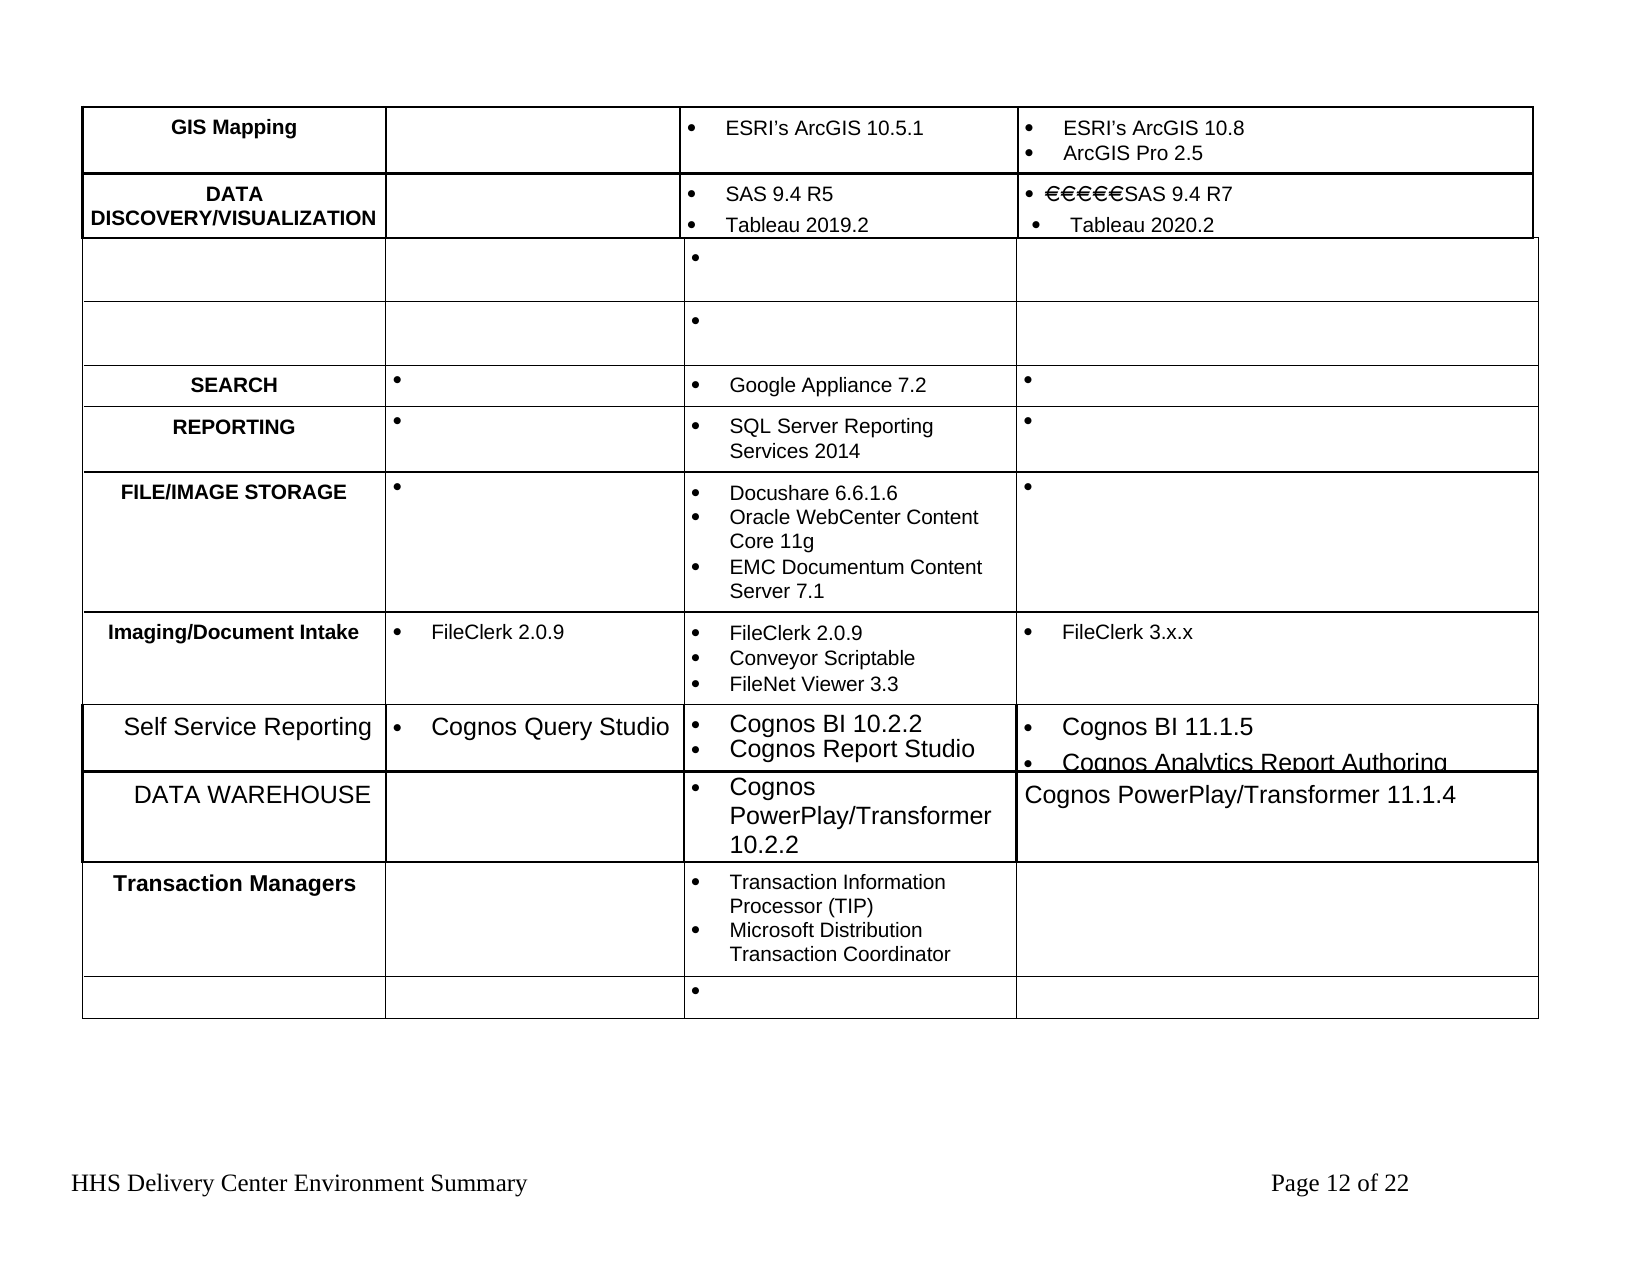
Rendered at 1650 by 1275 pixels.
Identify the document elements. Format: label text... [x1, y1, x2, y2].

table_cell  [386, 366, 684, 406]
table_header ESRI’s ArcGIS 10.5.1 [681, 108, 1017, 172]
table_cell [386, 977, 684, 1018]
table_cell [1017, 977, 1538, 1018]
table_cell  SAS 9.4 R7 Tableau 2020.2 [1019, 175, 1532, 237]
table_cell Transaction Managers [83, 863, 385, 976]
table_cell REPORTING [83, 407, 385, 471]
table_cell  [386, 473, 684, 611]
table_cell FileClerk 2.0.9 [386, 613, 684, 703]
table_cell  [1017, 366, 1538, 406]
table_cell Google Appliance 7.2 [685, 366, 1016, 406]
table_cell SEARCH [83, 366, 385, 406]
table_cell FileClerk 2.0.9 Conveyor Scriptable FileNet Viewer 3.3 [685, 613, 1016, 703]
table_cell [386, 239, 684, 301]
table_cell [386, 302, 684, 365]
table_cell Cognos BI 11.1.5 Cognos Analytics Report Authoring [1018, 705, 1537, 770]
table_header GIS Mapping [84, 108, 385, 172]
table_cell Cognos Query Studio [387, 705, 683, 770]
table_cell [83, 239, 385, 301]
table_cell Cognos PowerPlay/Transformer 10.2.2 [685, 773, 1015, 861]
table_cell FILE/IMAGE STORAGE [83, 472, 385, 611]
table_cell Docushare 6.6.1.6 Oracle WebCenter Content Core 11g EMC Documentum Content Server 7.1 [685, 473, 1016, 611]
table_cell Self Service Reporting [84, 705, 385, 770]
table_cell SQL Server Reporting Services 2014 [685, 407, 1016, 471]
table_cell SAS 9.4 R5 Tableau 2019.2 [681, 175, 1017, 237]
table_cell Cognos PowerPlay/Transformer 11.1.4 [1018, 773, 1537, 861]
table_cell Transaction Information Processor (TIP) Microsoft Distribution Transaction Coordinator [685, 863, 1016, 976]
table_cell Cognos BI 10.2.2 Cognos Report Studio [685, 705, 1015, 770]
table_cell [685, 239, 1016, 301]
table_cell Imaging/Document Intake [83, 612, 385, 703]
table_cell  [386, 407, 684, 471]
table_cell [685, 302, 1016, 365]
table_cell  [1017, 407, 1538, 471]
table_cell [386, 863, 684, 976]
table_cell  [1017, 473, 1538, 611]
table_cell [1017, 863, 1538, 976]
table_cell DATA WAREHOUSE [84, 773, 385, 861]
table_cell [387, 175, 679, 237]
table_header [387, 108, 679, 172]
table_cell [1017, 302, 1538, 365]
table_cell [83, 977, 385, 1018]
table_cell [83, 302, 385, 365]
table_cell [1017, 238, 1538, 301]
table_cell FileClerk 3.x.x [1017, 613, 1538, 703]
table_header ESRI’s ArcGIS 10.8 ArcGIS Pro 2.5 [1019, 108, 1532, 172]
table_cell DATA DISCOVERY/VISUALIZATION [84, 175, 385, 237]
table_cell  [685, 977, 1016, 1018]
table_cell [387, 773, 683, 861]
